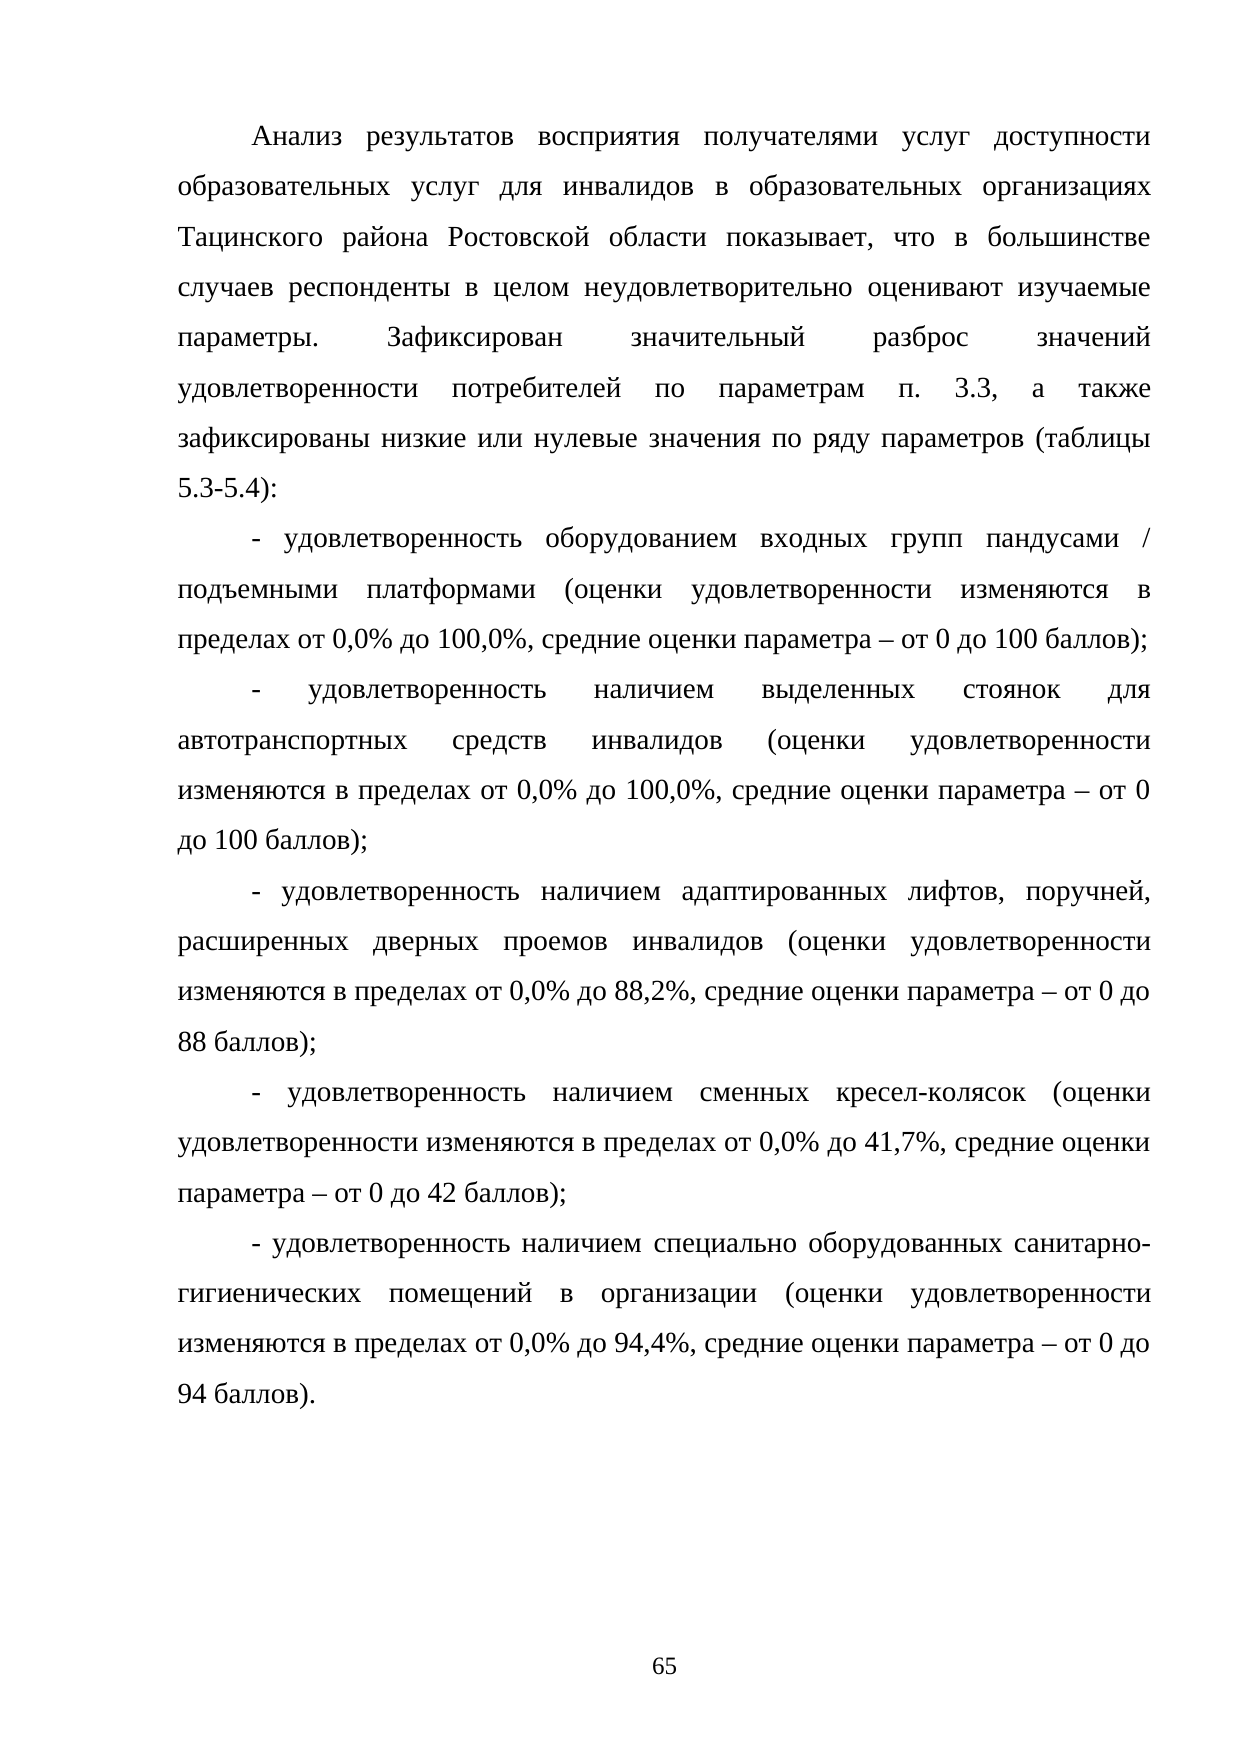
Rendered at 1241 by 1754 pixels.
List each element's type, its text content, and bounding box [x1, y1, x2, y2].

text - удовлетворенность наличием адаптированных лифтов, поручней, расширенных дверных проемов инвалидов (оценки удовлетворенности изменяются в пределах от 0,0% до 88,2%, средние оценки параметра – от 0 до 88 баллов); [177, 873, 1152, 1057]
text - удовлетворенность оборудованием входных групп пандусами / подъемными платформами (оценки удовлетворенности изменяются в пределах от 0,0% до 100,0%, средние оценки параметра – от 0 до 100 баллов); [177, 521, 1152, 655]
text Анализ результатов восприятия получателями услуг доступности образовательных услуг для инвалидов в образовательных организациях Тацинского района Ростовской области показывает, что в большинстве случаев респонденты в целом неудовлетворительно оценивают изучаемые параметры. Зафиксирован значительный разброс значений удовлетворенности потребителей по параметрам п. 3.3, а также зафиксированы низкие или нулевые значения по ряду параметров (таблицы 5.3-5.4): [177, 118, 1152, 504]
text - удовлетворенность наличием выделенных стоянок для автотранспортных средств инвалидов (оценки удовлетворенности изменяются в пределах от 0,0% до 100,0%, средние оценки параметра – от 0 до 100 баллов); [177, 672, 1152, 856]
text - удовлетворенность наличием специально оборудованных санитарно-гигиенических помещений в организации (оценки удовлетворенности изменяются в пределах от 0,0% до 94,4%, средние оценки параметра – от 0 до 94 баллов). [177, 1225, 1152, 1409]
text - удовлетворенность наличием сменных кресел-колясок (оценки удовлетворенности изменяются в пределах от 0,0% до 41,7%, средние оценки параметра – от 0 до 42 баллов); [177, 1074, 1152, 1208]
